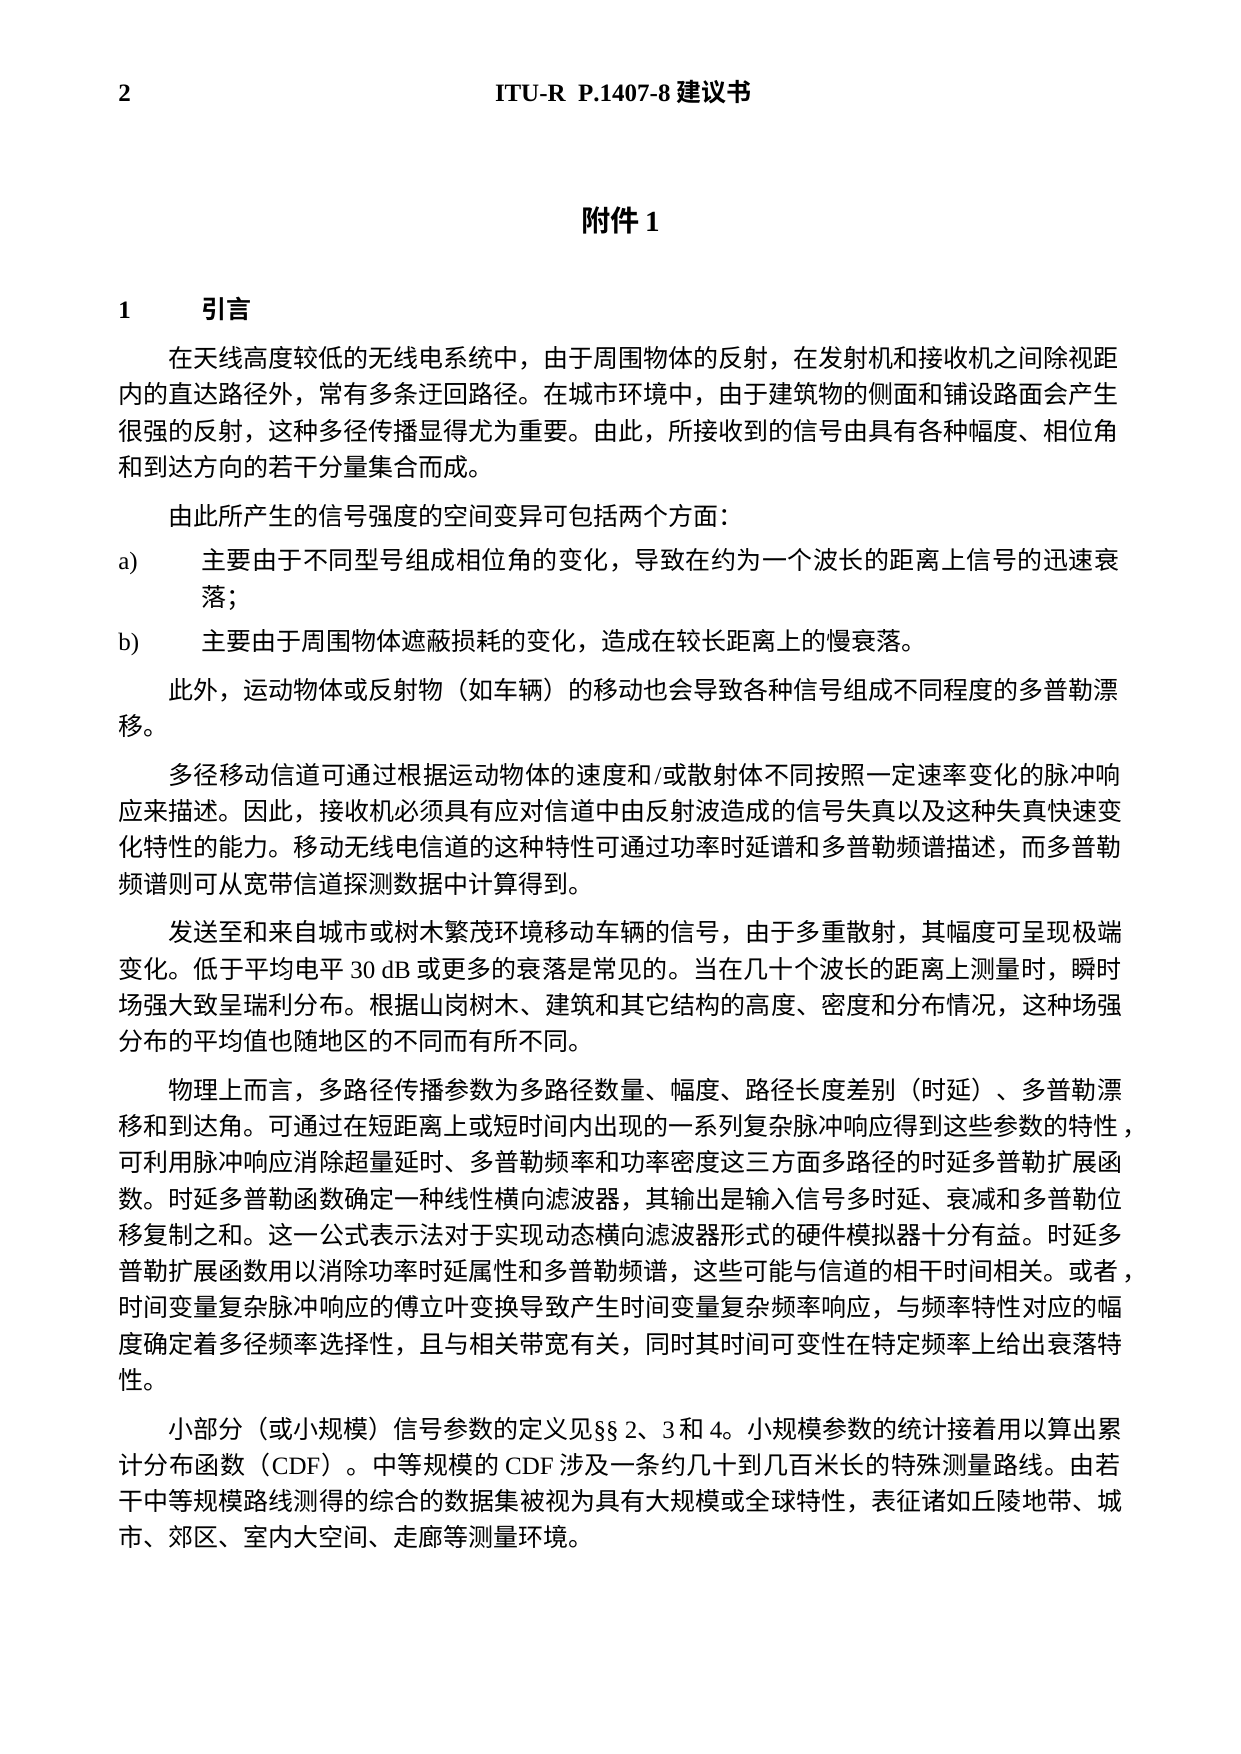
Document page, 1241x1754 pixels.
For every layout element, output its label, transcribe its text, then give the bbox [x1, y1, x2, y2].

text 物理上而言，多路径传播参数为多路径数量、幅度、路径长度差别（时延）、多普勒漂移和到达角。可通过在短距离上或短时间内出现的一系列复杂脉冲响应得到这些参数的特性，可利用脉冲响应消除超量延时、多普勒频率和功率密度这三方面多路径的时延多普勒扩展函数。时延多普勒函数确定一种线性横向滤波器，其输出是输入信号多时延、衰减和多普勒位移复制之和。这一公式表示法对于实现动态横向滤波器形式的硬件模拟器十分有益。时延多普勒扩展函数用以消除功率时延属性和多普勒频谱，这些可能与信道的相干时间相关。或者，时间变量复杂脉冲响应的傅立叶变换导致产生时间变量复杂频率响应，与频率特性对应的幅度确定着多径频率选择性，且与相关带宽有关，同时其时间可变性在特定频率上给出衰落特性。 [118, 1070, 1122, 1397]
text 小部分（或小规模）信号参数的定义见§§ 2、3和4。小规模参数的统计接着用以算出累计分布函数（CDF）。中等规模的CDF涉及一条约几十到几百米长的特殊测量路线。由若干中等规模路线测得的综合的数据集被视为具有大规模或全球特性，表征诸如丘陵地带、城市、郊区、室内大空间、走廊等测量环境。 [118, 1409, 1122, 1554]
text a) 主要由于不同型号组成相位角的变化，导致在约为一个波长的距离上信号的迅速衰落； [118, 541, 1122, 613]
text b) 主要由于周围物体遮蔽损耗的变化，造成在较长距离上的慢衰落。 [118, 622, 1122, 658]
text 发送至和来自城市或树木繁茂环境移动车辆的信号，由于多重散射，其幅度可呈现极端变化。低于平均电平30 dB或更多的衰落是常见的。当在几十个波长的距离上测量时，瞬时场强大致呈瑞利分布。根据山岗树木、建筑和其它结构的高度、密度和分布情况，这种场强分布的平均值也随地区的不同而有所不同。 [118, 913, 1122, 1058]
subtitle 1 引言 [118, 290, 1122, 326]
text 在天线高度较低的无线电系统中，由于周围物体的反射，在发射机和接收机之间除视距内的直达路径外，常有多条迂回路径。在城市环境中，由于建筑物的侧面和铺设路面会产生很强的反射，这种多径传播显得尤为重要。由此，所接收到的信号由具有各种幅度、相位角和到达方向的若干分量集合而成。 [118, 339, 1122, 484]
title 附件1 [118, 198, 1122, 240]
text 此外，运动物体或反射物（如车辆）的移动也会导致各种信号组成不同程度的多普勒漂移。 [118, 670, 1122, 743]
text 由此所产生的信号强度的空间变异可包括两个方面： [118, 496, 1122, 532]
text 多径移动信道可通过根据运动物体的速度和/或散射体不同按照一定速率变化的脉冲响应来描述。因此，接收机必须具有应对信道中由反射波造成的信号失真以及这种失真快速变化特性的能力。移动无线电信道的这种特性可通过功率时延谱和多普勒频谱描述，而多普勒频谱则可从宽带信道探测数据中计算得到。 [118, 755, 1122, 900]
